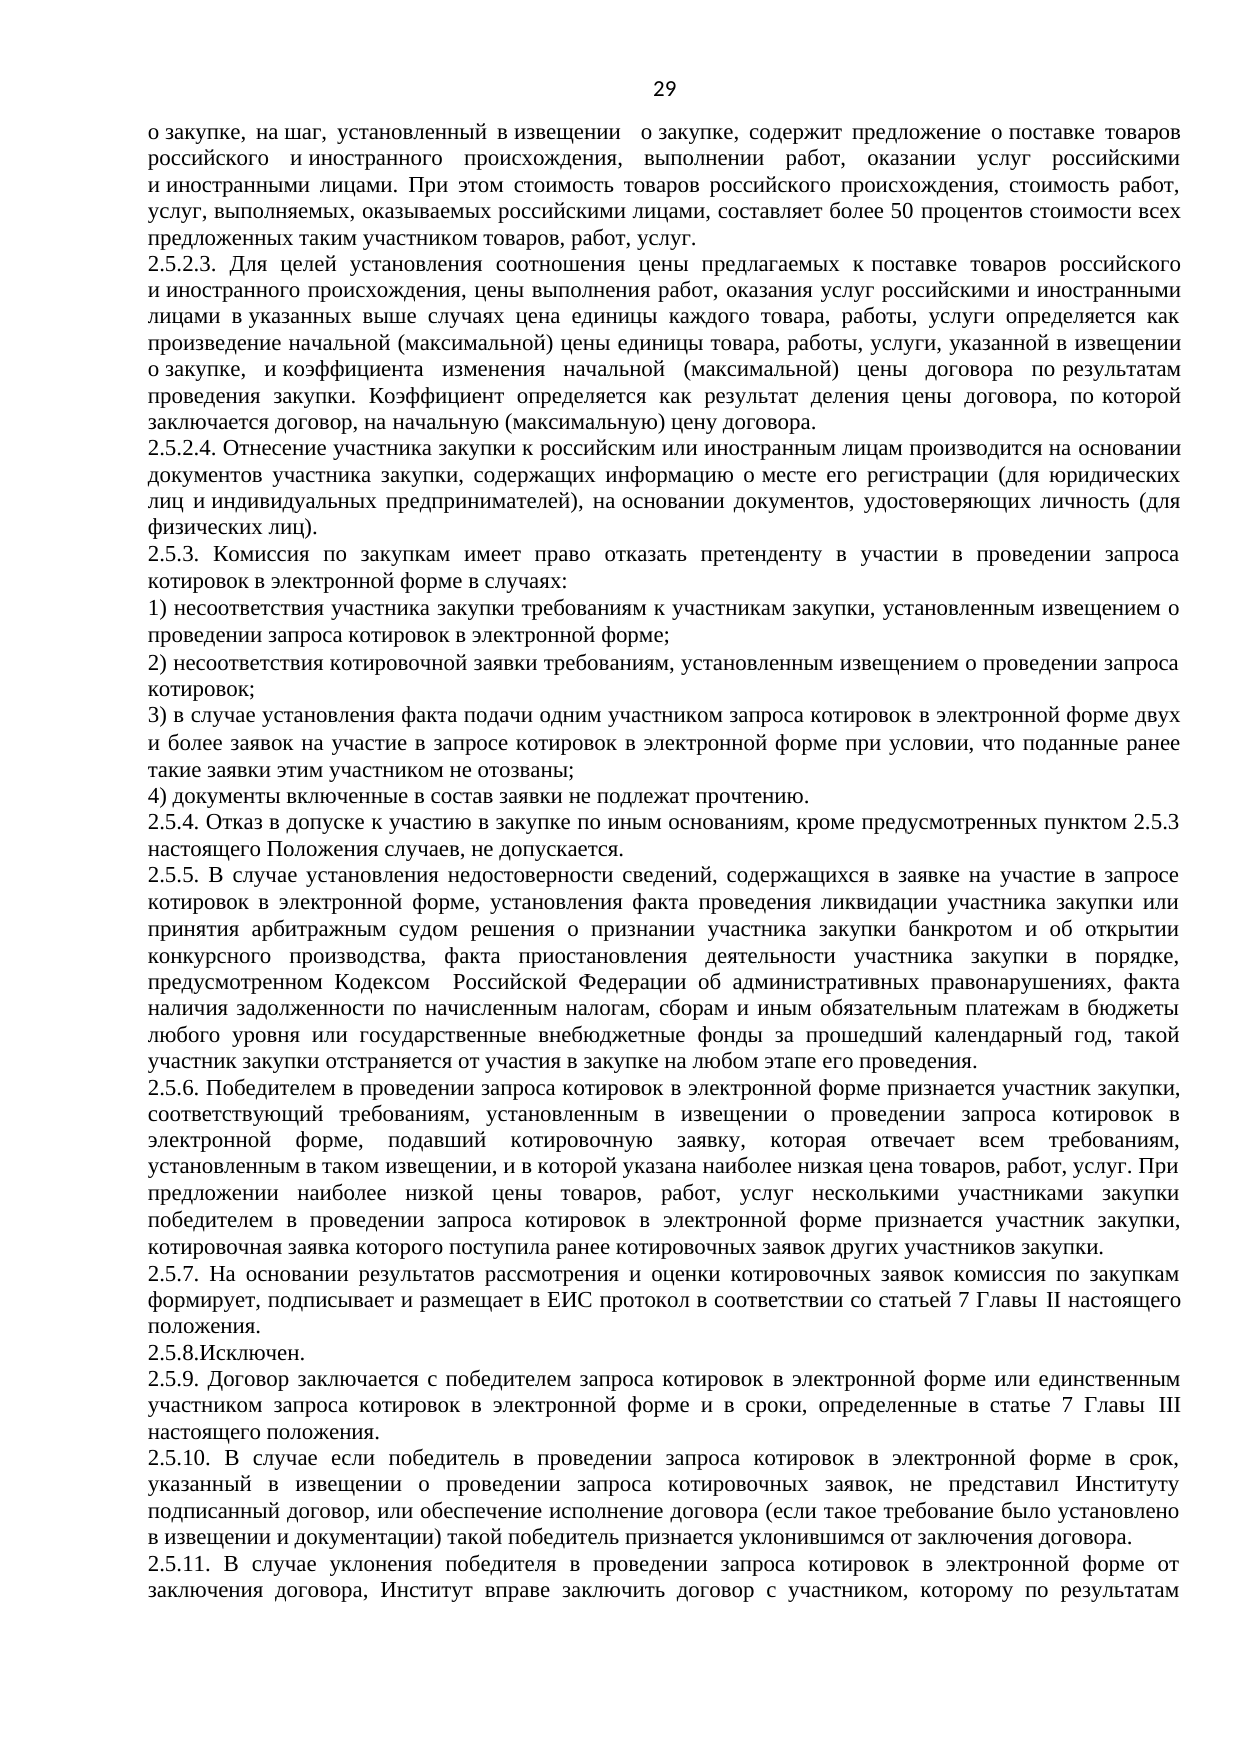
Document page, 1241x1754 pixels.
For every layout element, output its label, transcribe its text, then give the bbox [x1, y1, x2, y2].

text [148, 118, 1181, 250]
text 2.5.8.Исключен. [148, 1339, 1181, 1365]
text 2.5.3. Комиссия по закупкам имеет право отказать претенденту в участии в проведении запроса котировок в электронной форме в случаях: [148, 540, 1181, 594]
text 2.5.9. Договор заключается с победителем запроса котировок в электронной форме или единственным участником запроса котировок в электронной форме и в сроки, определенные в статье 7 Главы III настоящего положения. [148, 1365, 1181, 1444]
text 2.5.4. Отказ в допуске к участию в закупке по иным основаниям, кроме предусмотренных пунктом 2.5.3 настоящего Положения случаев, не допускается. [148, 808, 1181, 861]
text 2.5.2.4. Отнесение участника закупки к российским или иностранным лицам производится на основании документов участника закупки, содержащих информацию о месте его регистрации (для юридических лиц и индивидуальных предпринимателей), на основании документов, удостоверяющих личность (для физических лиц). [148, 434, 1181, 540]
text 2.5.7. На основании результатов рассмотрения и оценки котировочных заявок комиссия по закупкам формирует, подписывает и размещает в ЕИС протокол в соответствии со статьей 7 Главы II настоящего положения. [148, 1260, 1181, 1339]
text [148, 1549, 1181, 1602]
text 1) несоответствия участника закупки требованиям к участникам закупки, установленным извещением о проведении запроса котировок в электронной форме; [148, 594, 1181, 648]
text 4) документы включенные в состав заявки не подлежат прочтению. [148, 782, 1181, 808]
text 2) несоответствия котировочной заявки требованиям, установленным извещением о проведении запроса котировок; [148, 648, 1181, 701]
text 3) в случае установления факта подачи одним участником запроса котировок в электронной форме двух и более заявок на участие в запросе котировок в электронной форме при условии, что поданные ранее такие заявки этим участником не отозваны; [148, 701, 1181, 782]
text 2.5.5. В случае установления недостоверности сведений, содержащихся в заявке на участие в запросе котировок в электронной форме, установления факта проведения ликвидации участника закупки или принятия арбитражным судом решения о признании участника закупки банкротом и об открытии конкурсного производства, факта приостановления деятельности участника закупки в порядке, предусмотренном Кодексом Российской Федерации об административных правонарушениях, факта наличия задолженности по начисленным налогам, сборам и иным обязательным платежам в бюджеты любого уровня или государственные внебюджетные фонды за прошедший календарный год, такой участник закупки отстраняется от участия в закупке на любом этапе его проведения. [148, 861, 1181, 1073]
text 2.5.10. В случае если победитель в проведении запроса котировок в электронной форме в срок, указанный в извещении о проведении запроса котировочных заявок, не представил Институту подписанный договор, или обеспечение исполнение договора (если такое требование было установлено в извещении и документации) такой победитель признается уклонившимся от заключения договора. [148, 1444, 1181, 1549]
text 2.5.6. Победителем в проведении запроса котировок в электронной форме признается участник закупки, соответствующий требованиям, установленным в извещении о проведении запроса котировок в электронной форме, подавший котировочную заявку, которая отвечает всем требованиям, установленным в таком извещении, и в которой указана наиболее низкая цена товаров, работ, услуг. При предложении наиболее низкой цены товаров, работ, услуг несколькими участниками закупки победителем в проведении запроса котировок в электронной форме признается участник закупки, котировочная заявка которого поступила ранее котировочных заявок других участников закупки. [148, 1073, 1181, 1260]
text 2.5.2.3. Для целей установления соотношения цены предлагаемых к поставке товаров российского и иностранного происхождения, цены выполнения работ, оказания услуг российскими и иностранными лицами в указанных выше случаях цена единицы каждого товара, работы, услуги определяется как произведение начальной (максимальной) цены единицы товара, работы, услуги, указанной в извещении о закупке, и коэффициента изменения начальной (максимальной) цены договора по результатам проведения закупки. Коэффициент определяется как результат деления цены договора, по которой заключается договор, на начальную (максимальную) цену договора. [148, 250, 1181, 434]
